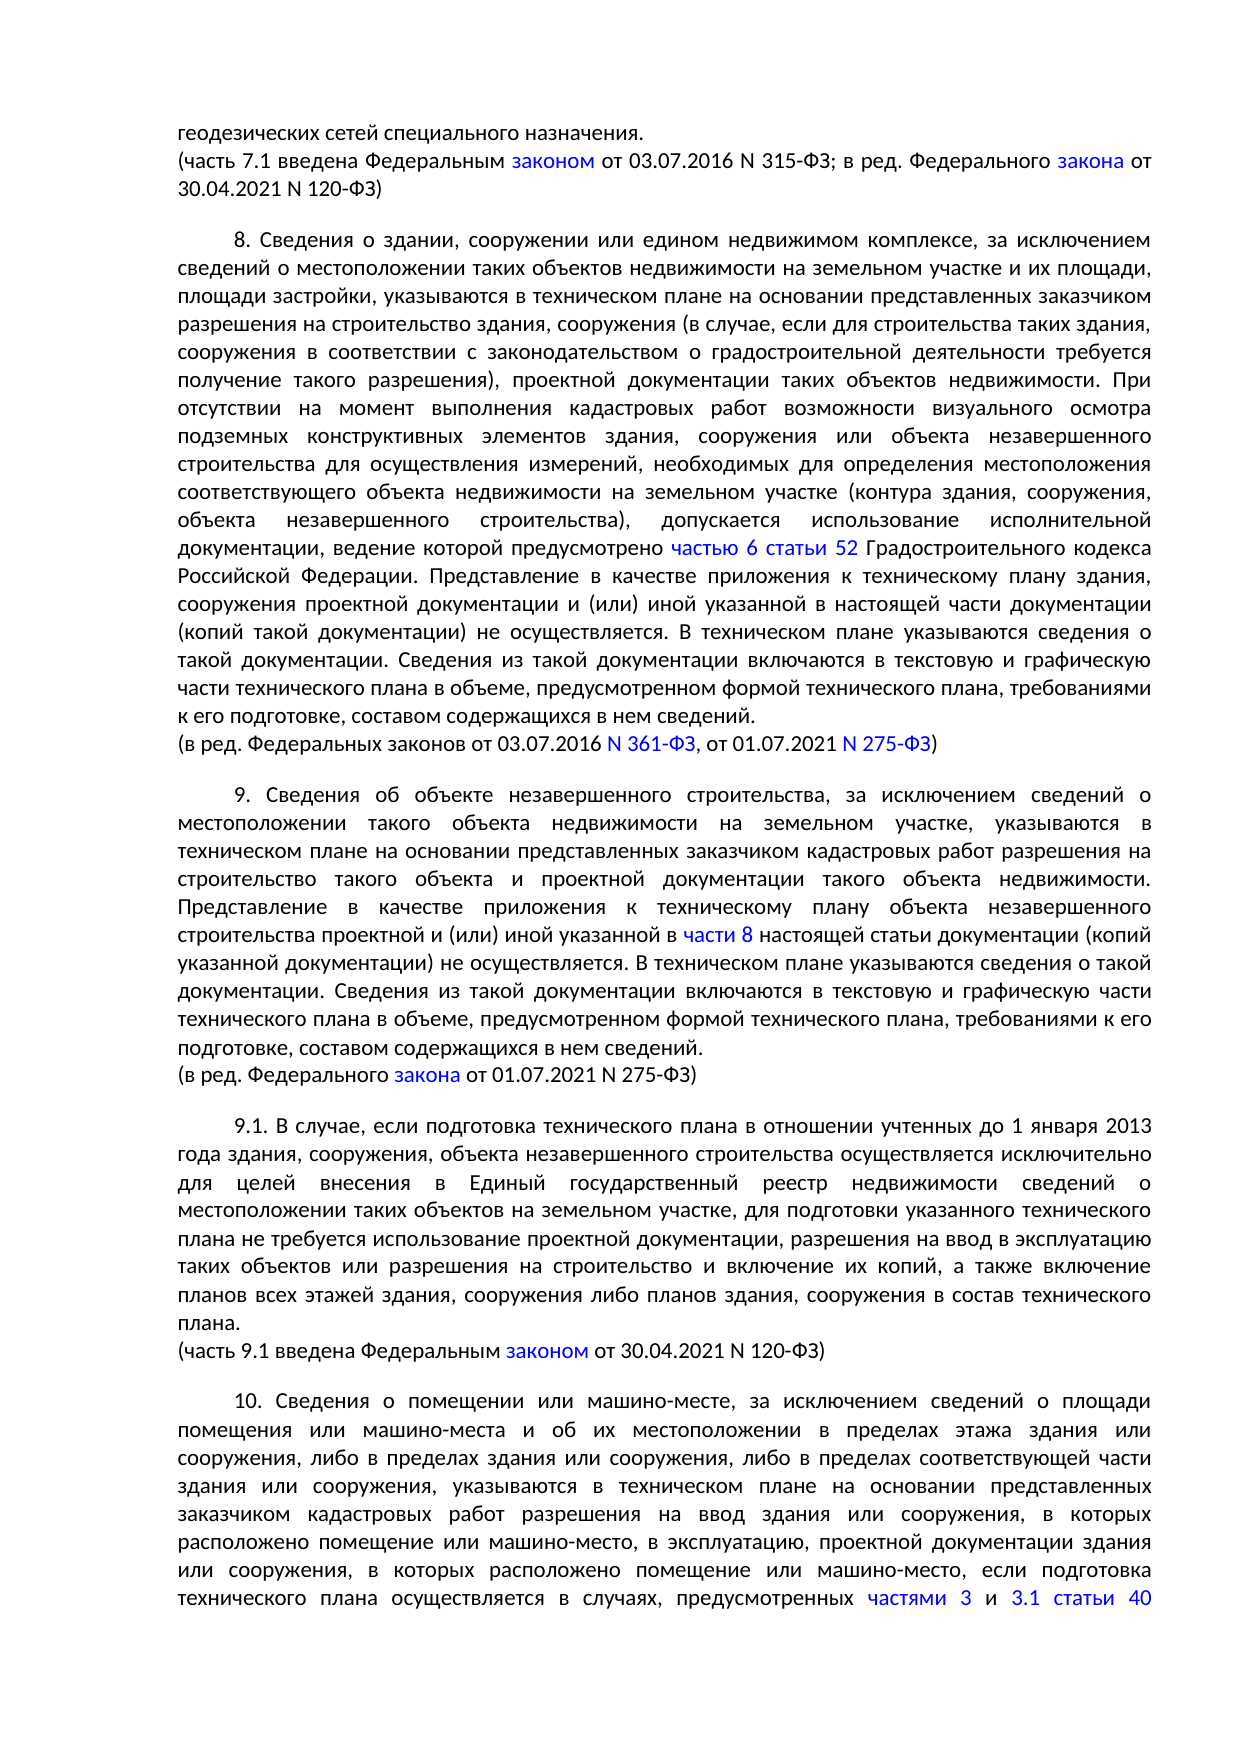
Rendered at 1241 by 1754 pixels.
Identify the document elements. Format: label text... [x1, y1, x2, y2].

text (в ред. Федеральных законов от 03.07.2016 N 361-ФЗ, от 01.07.2021 N 275-ФЗ) [177, 729, 1152, 757]
text 8. Сведения о здании, сооружении или едином недвижимом комплексе, за исключением сведений о местоположении таких объектов недвижимости на земельном участке и их площади, площади застройки, указываются в техническом плане на основании представленных заказчиком разрешения на строительство здания, сооружения (в случае, если для строительства таких здания, сооружения в соответствии с законодательством о градостроительной деятельности требуется получение такого разрешения), проектной документации таких объектов недвижимости. При отсутствии на момент выполнения кадастровых работ возможности визуального осмотра подземных конструктивных элементов здания, сооружения или объекта незавершенного строительства для осуществления измерений, необходимых для определения местоположения соответствующего объекта недвижимости на земельном участке (контура здания, сооружения, объекта незавершенного строительства), допускается использование исполнительной документации, ведение которой предусмотрено частью 6 статьи 52 Градостроительного кодекса Российской Федерации. Представление в качестве приложения к техническому плану здания, сооружения проектной документации и (или) иной указанной в настоящей части документации (копий такой документации) не осуществляется. В техническом плане указываются сведения о такой документации. Сведения из такой документации включаются в текстовую и графическую части технического плана в объеме, предусмотренном формой технического плана, требованиями к его подготовке, составом содержащихся в нем сведений. [177, 225, 1152, 729]
text 9.1. В случае, если подготовка технического плана в отношении учтенных до 1 января 2013 года здания, сооружения, объекта незавершенного строительства осуществляется исключительно для целей внесения в Единый государственный реестр недвижимости сведений о местоположении таких объектов на земельном участке, для подготовки указанного технического плана не требуется использование проектной документации, разрешения на ввод в эксплуатацию таких объектов или разрешения на строительство и включение их копий, а также включение планов всех этажей здания, сооружения либо планов здания, сооружения в состав технического плана. [177, 1112, 1152, 1336]
text (в ред. Федерального закона от 01.07.2021 N 275-ФЗ) [177, 1061, 1152, 1089]
text 9. Сведения об объекте незавершенного строительства, за исключением сведений о местоположении такого объекта недвижимости на земельном участке, указываются в техническом плане на основании представленных заказчиком кадастровых работ разрешения на строительство такого объекта и проектной документации такого объекта недвижимости. Представление в качестве приложения к техническому плану объекта незавершенного строительства проектной и (или) иной указанной в части 8 настоящей статьи документации (копий указанной документации) не осуществляется. В техническом плане указываются сведения о такой документации. Сведения из такой документации включаются в текстовую и графическую части технического плана в объеме, предусмотренном формой технического плана, требованиями к его подготовке, составом содержащихся в нем сведений. [177, 780, 1152, 1061]
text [177, 118, 1152, 146]
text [177, 1387, 1152, 1611]
text (часть 9.1 введена Федеральным законом от 30.04.2021 N 120-ФЗ) [177, 1336, 1152, 1364]
text (часть 7.1 введена Федеральным законом от 03.07.2016 N 315-ФЗ; в ред. Федерального закона от 30.04.2021 N 120-ФЗ) [177, 146, 1152, 202]
